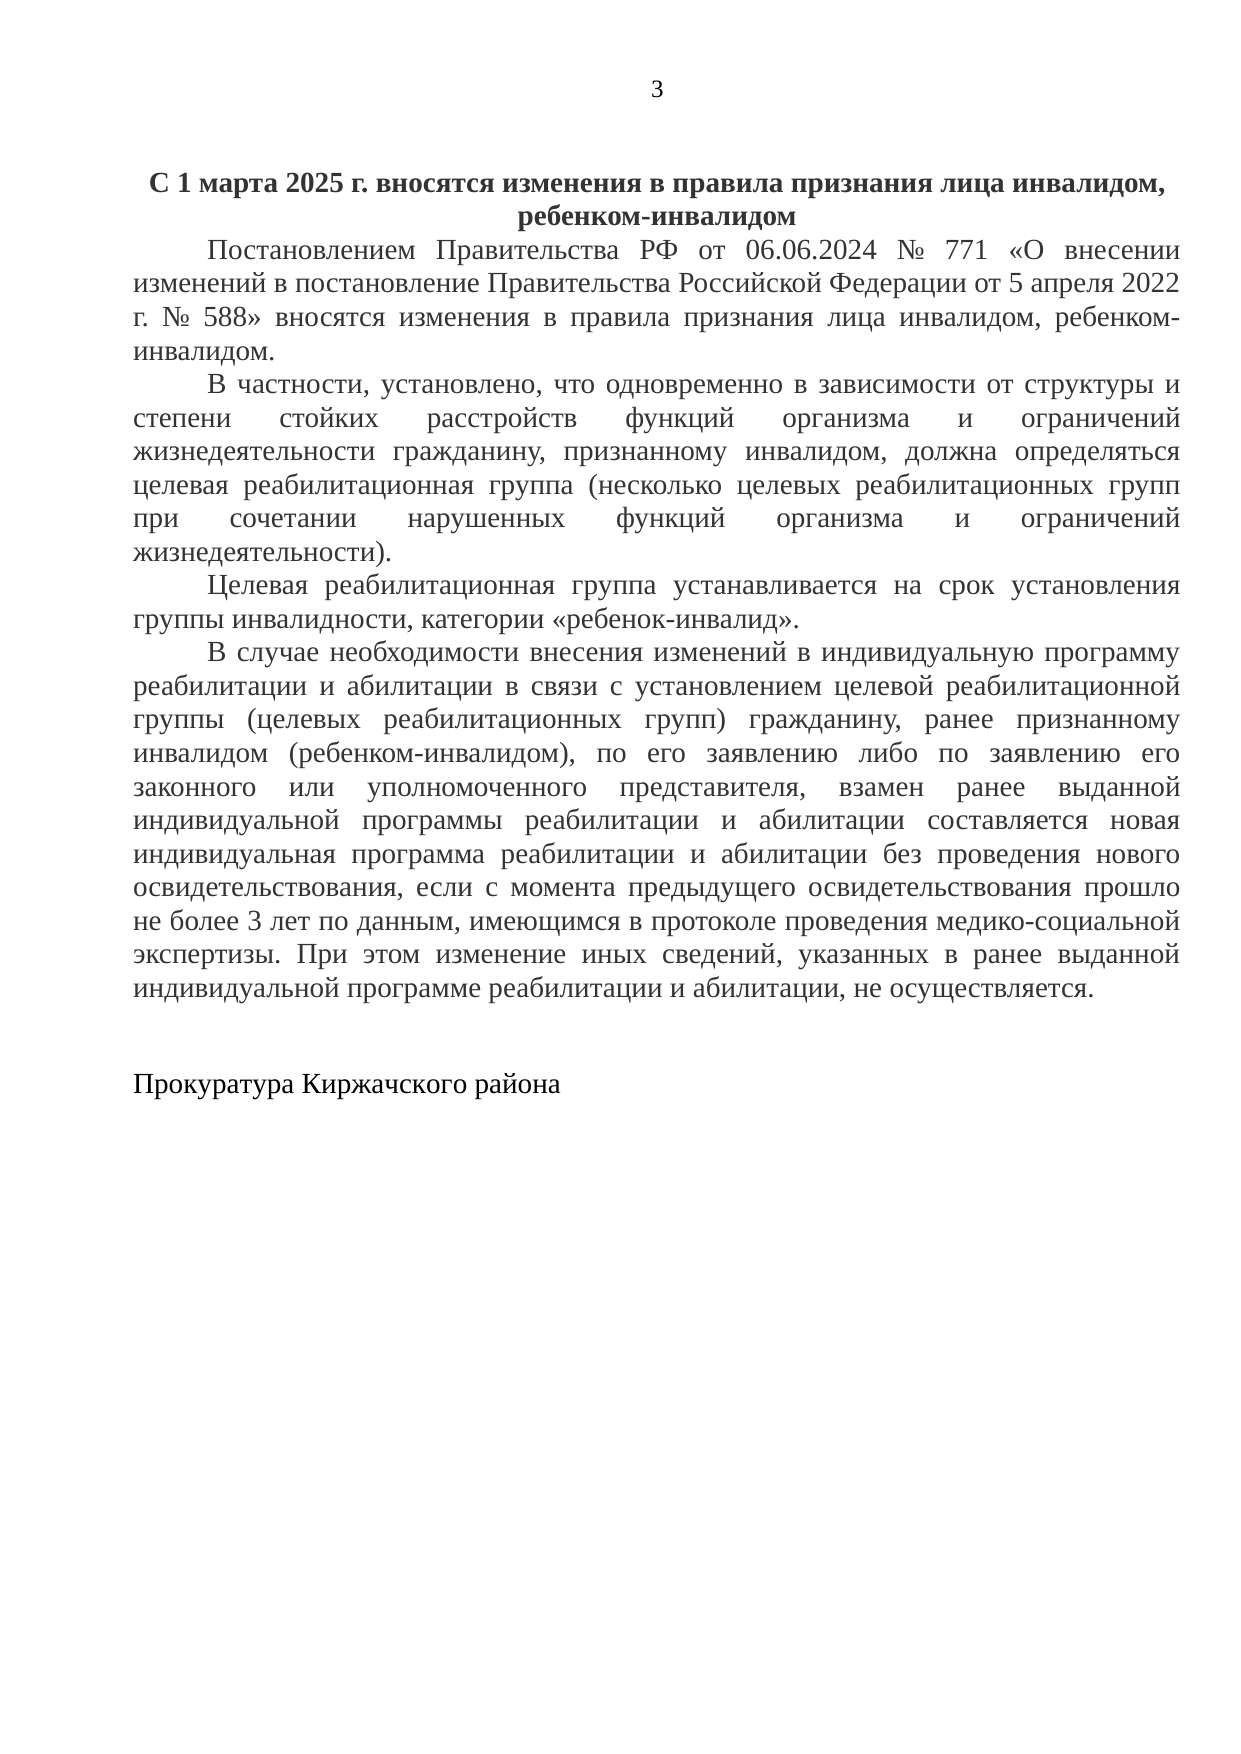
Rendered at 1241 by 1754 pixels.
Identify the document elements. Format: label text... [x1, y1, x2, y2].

text Целевая реабилитационная группа устанавливается на срок установления группы инвалидности, категории «ребенок-инвалид». [133, 567, 1181, 634]
text С 1 марта 2025 г. вносятся изменения в правила признания лица инвалидом, ребенком-инвалидом [133, 165, 1181, 232]
text Постановлением Правительства РФ от 06.06.2024 № 771 «О внесении изменений в постановление Правительства Российской Федерации от 5 апреля 2022 г. № 588» вносятся изменения в правила признания лица инвалидом, ребенком-инвалидом. [133, 232, 1181, 366]
text В случае необходимости внесения изменений в индивидуальную программу реабилитации и абилитации в связи с установлением целевой реабилитационной группы (целевых реабилитационных групп) гражданину, ранее признанному инвалидом (ребенком-инвалидом), по его заявлению либо по заявлению его законного или уполномоченного представителя, взамен ранее выданной индивидуальной программы реабилитации и абилитации составляется новая индивидуальная программа реабилитации и абилитации без проведения нового освидетельствования, если с момента предыдущего освидетельствования прошло не более 3 лет по данным, имеющимся в протоколе проведения медико-социальной экспертизы. При этом изменение иных сведений, указанных в ранее выданной индивидуальной программе реабилитации и абилитации, не осуществляется. [133, 634, 1181, 1003]
text Прокуратура Киржачского района [133, 1066, 1181, 1099]
text В частности, установлено, что одновременно в зависимости от структуры и степени стойких расстройств функций организма и ограничений жизнедеятельности гражданину, признанному инвалидом, должна определяться целевая реабилитационная группа (несколько целевых реабилитационных групп при сочетании нарушенных функций организма и ограничений жизнедеятельности). [133, 366, 1181, 567]
